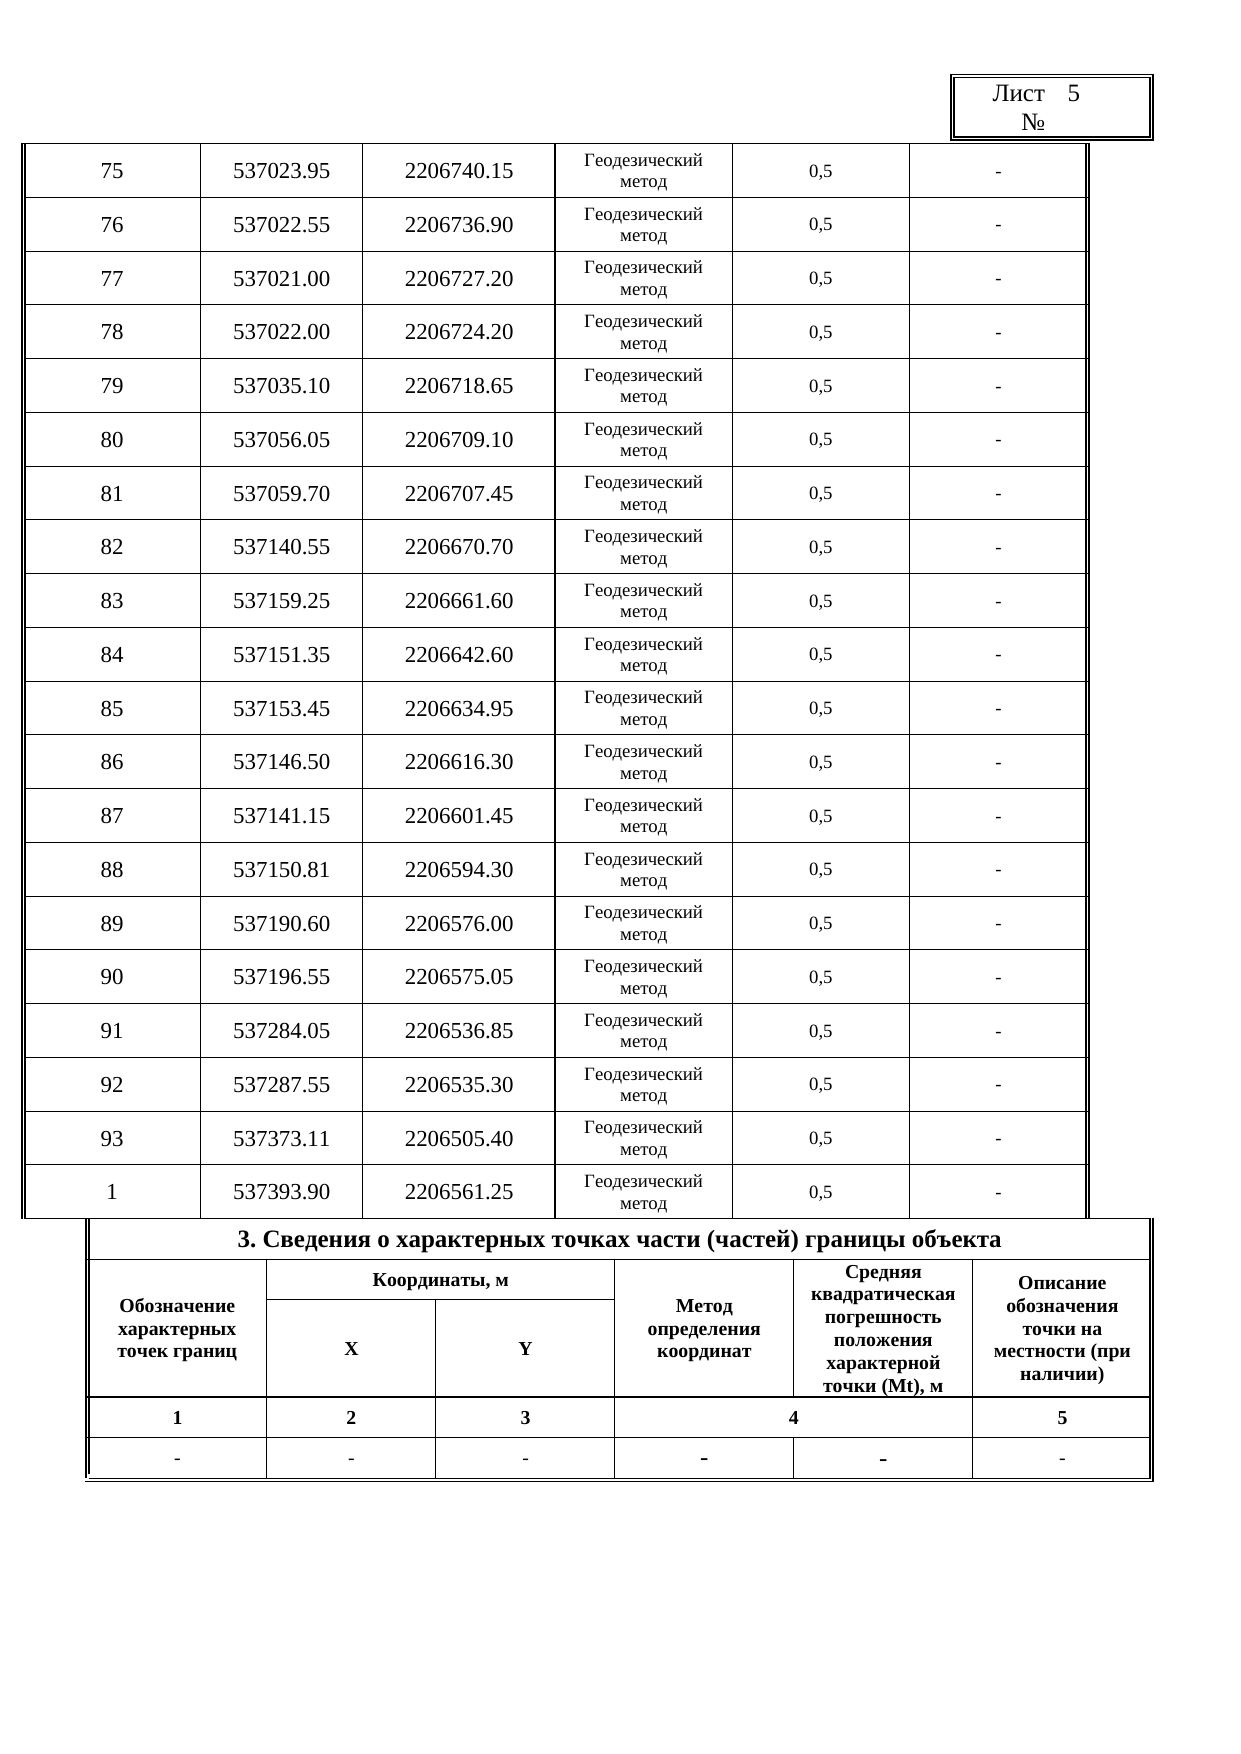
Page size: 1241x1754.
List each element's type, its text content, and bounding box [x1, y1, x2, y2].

table_cell 537146.50 [201, 735, 362, 788]
table_cell 537159.25 [201, 574, 362, 627]
table_cell 2206642.60 [363, 628, 554, 681]
table_cell - [910, 252, 1085, 304]
table_cell 537022.55 [201, 198, 362, 251]
table_cell 0,5 [733, 950, 909, 1003]
table_cell Обозначение характерных точек границ [90, 1260, 266, 1396]
table_cell 91 [26, 1004, 200, 1057]
table_cell 0,5 [733, 144, 909, 197]
table_cell 537196.55 [201, 950, 362, 1003]
table_cell 2206724.20 [363, 305, 554, 358]
table_cell 0,5 [733, 843, 909, 896]
table_cell - [910, 735, 1085, 788]
table_cell Геодезический метод [556, 467, 732, 519]
table_cell 85 [26, 682, 200, 734]
table_cell 537153.45 [201, 682, 362, 734]
table_cell 2206736.90 [363, 198, 554, 251]
table_cell 82 [26, 520, 200, 573]
table_cell 79 [26, 359, 200, 412]
table_cell Геодезический метод [556, 1165, 732, 1218]
table_cell 87 [26, 789, 200, 842]
table_cell 2206718.65 [363, 359, 554, 412]
table_cell Геодезический метод [556, 735, 732, 788]
table_cell 86 [26, 735, 200, 788]
table_cell Геодезический метод [556, 1112, 732, 1164]
table_cell - [910, 359, 1085, 412]
table_cell Геодезический метод [556, 520, 732, 573]
table_cell Геодезический метод [556, 682, 732, 734]
table_cell 537141.15 [201, 789, 362, 842]
table_cell - [910, 1058, 1085, 1111]
table_cell 0,5 [733, 520, 909, 573]
table_cell 76 [26, 198, 200, 251]
table_cell 537140.55 [201, 520, 362, 573]
table_cell 2 [267, 1398, 435, 1437]
table_cell 2206535.30 [363, 1058, 554, 1111]
table_cell Геодезический метод [556, 252, 732, 304]
table_cell Геодезический метод [556, 413, 732, 466]
table_cell 0,5 [733, 682, 909, 734]
table_cell 537035.10 [201, 359, 362, 412]
table_cell - [910, 628, 1085, 681]
table_cell 0,5 [733, 789, 909, 842]
table_cell 0,5 [733, 467, 909, 519]
table_cell Геодезический метод [556, 843, 732, 896]
table_cell 77 [26, 252, 200, 304]
table_cell 0,5 [733, 735, 909, 788]
table_cell 83 [26, 574, 200, 627]
table_cell 537373.11 [201, 1112, 362, 1164]
table_cell 2206576.00 [363, 897, 554, 949]
table_cell Средняя квадратическая погрешность положения характерной точки (Mt), м [794, 1260, 972, 1396]
table_cell 537056.05 [201, 413, 362, 466]
table_cell - [267, 1438, 435, 1477]
table_cell 2206727.20 [363, 252, 554, 304]
table_cell - [88, 1438, 266, 1477]
table_cell - [910, 950, 1085, 1003]
table_cell - [794, 1438, 972, 1477]
table_cell 89 [26, 897, 200, 949]
table_cell - [910, 1004, 1085, 1057]
table_cell 0,5 [733, 198, 909, 251]
table_cell 537287.55 [201, 1058, 362, 1111]
table_cell - [910, 682, 1085, 734]
table_cell 2206661.60 [363, 574, 554, 627]
table_cell - [910, 305, 1085, 358]
table_cell 0,5 [733, 1112, 909, 1164]
table_cell Геодезический метод [556, 1058, 732, 1111]
table_cell 0,5 [733, 1165, 909, 1218]
table_cell - [910, 843, 1085, 896]
table_cell - [910, 413, 1085, 466]
table_cell 78 [26, 305, 200, 358]
table_cell 80 [26, 413, 200, 466]
table_cell 75 [26, 144, 200, 197]
table_cell - [910, 789, 1085, 842]
table_cell 1 [26, 1165, 200, 1218]
table_cell 84 [26, 628, 200, 681]
table_cell 2206561.25 [363, 1165, 554, 1218]
table_cell X [267, 1300, 435, 1396]
table_cell 2206616.30 [363, 735, 554, 788]
table_cell Описание обозначения точки на местности (при наличии) [973, 1260, 1149, 1396]
table_cell 2206536.85 [363, 1004, 554, 1057]
table_cell 537021.00 [201, 252, 362, 304]
table_cell - [910, 897, 1085, 949]
table_cell 81 [26, 467, 200, 519]
table_cell - [973, 1438, 1149, 1477]
table_cell 537284.05 [201, 1004, 362, 1057]
table_cell 0,5 [733, 1058, 909, 1111]
table_cell - [910, 467, 1085, 519]
table_cell 0,5 [733, 413, 909, 466]
table_cell 3 [436, 1398, 614, 1437]
table_cell - [615, 1438, 793, 1477]
table_cell 0,5 [733, 574, 909, 627]
table_cell - [910, 144, 1085, 197]
table_cell Геодезический метод [556, 897, 732, 949]
table_cell 93 [26, 1112, 200, 1164]
table_cell 0,5 [733, 897, 909, 949]
table_cell Геодезический метод [556, 950, 732, 1003]
table_cell 3. Сведения о характерных точках части (частей) границы объекта [90, 1219, 1149, 1258]
table_cell - [910, 1165, 1085, 1218]
table_cell 1 [90, 1398, 266, 1437]
table_cell Y [436, 1300, 614, 1396]
table_cell Геодезический метод [556, 198, 732, 251]
table_cell 2206634.95 [363, 682, 554, 734]
table_cell 2206505.40 [363, 1112, 554, 1164]
table_cell 92 [26, 1058, 200, 1111]
table_cell Координаты, м [267, 1260, 614, 1299]
table_cell 2206740.15 [363, 144, 554, 197]
table_cell 537393.90 [201, 1165, 362, 1218]
table_cell 5 [973, 1398, 1149, 1437]
table_cell 537151.35 [201, 628, 362, 681]
table_cell 0,5 [733, 359, 909, 412]
table_cell 88 [26, 843, 200, 896]
table_cell - [910, 1112, 1085, 1164]
table_cell Геодезический метод [556, 359, 732, 412]
table_cell 537059.70 [201, 467, 362, 519]
table_cell 537150.81 [201, 843, 362, 896]
table_cell - [910, 520, 1085, 573]
table_cell 0,5 [733, 252, 909, 304]
table_cell Метод определения координат [615, 1260, 793, 1396]
table_cell 2206709.10 [363, 413, 554, 466]
table_cell - [910, 198, 1085, 251]
table_cell - [436, 1438, 614, 1477]
table_cell Геодезический метод [556, 628, 732, 681]
table_cell 0,5 [733, 628, 909, 681]
table_cell Геодезический метод [556, 1004, 732, 1057]
table_cell 2206707.45 [363, 467, 554, 519]
table_cell 2206601.45 [363, 789, 554, 842]
table_cell Геодезический метод [556, 144, 732, 197]
table_cell 2206670.70 [363, 520, 554, 573]
table_cell 2206575.05 [363, 950, 554, 1003]
table_cell Геодезический метод [556, 789, 732, 842]
table_cell - [910, 574, 1085, 627]
table_cell 90 [26, 950, 200, 1003]
table_cell 0,5 [733, 1004, 909, 1057]
table_cell 2206594.30 [363, 843, 554, 896]
table_cell Геодезический метод [556, 574, 732, 627]
table_cell 0,5 [733, 305, 909, 358]
table_cell 537023.95 [201, 144, 362, 197]
table_cell 537022.00 [201, 305, 362, 358]
table_cell 537190.60 [201, 897, 362, 949]
table_cell 4 [615, 1398, 972, 1437]
table_cell Геодезический метод [556, 305, 732, 358]
